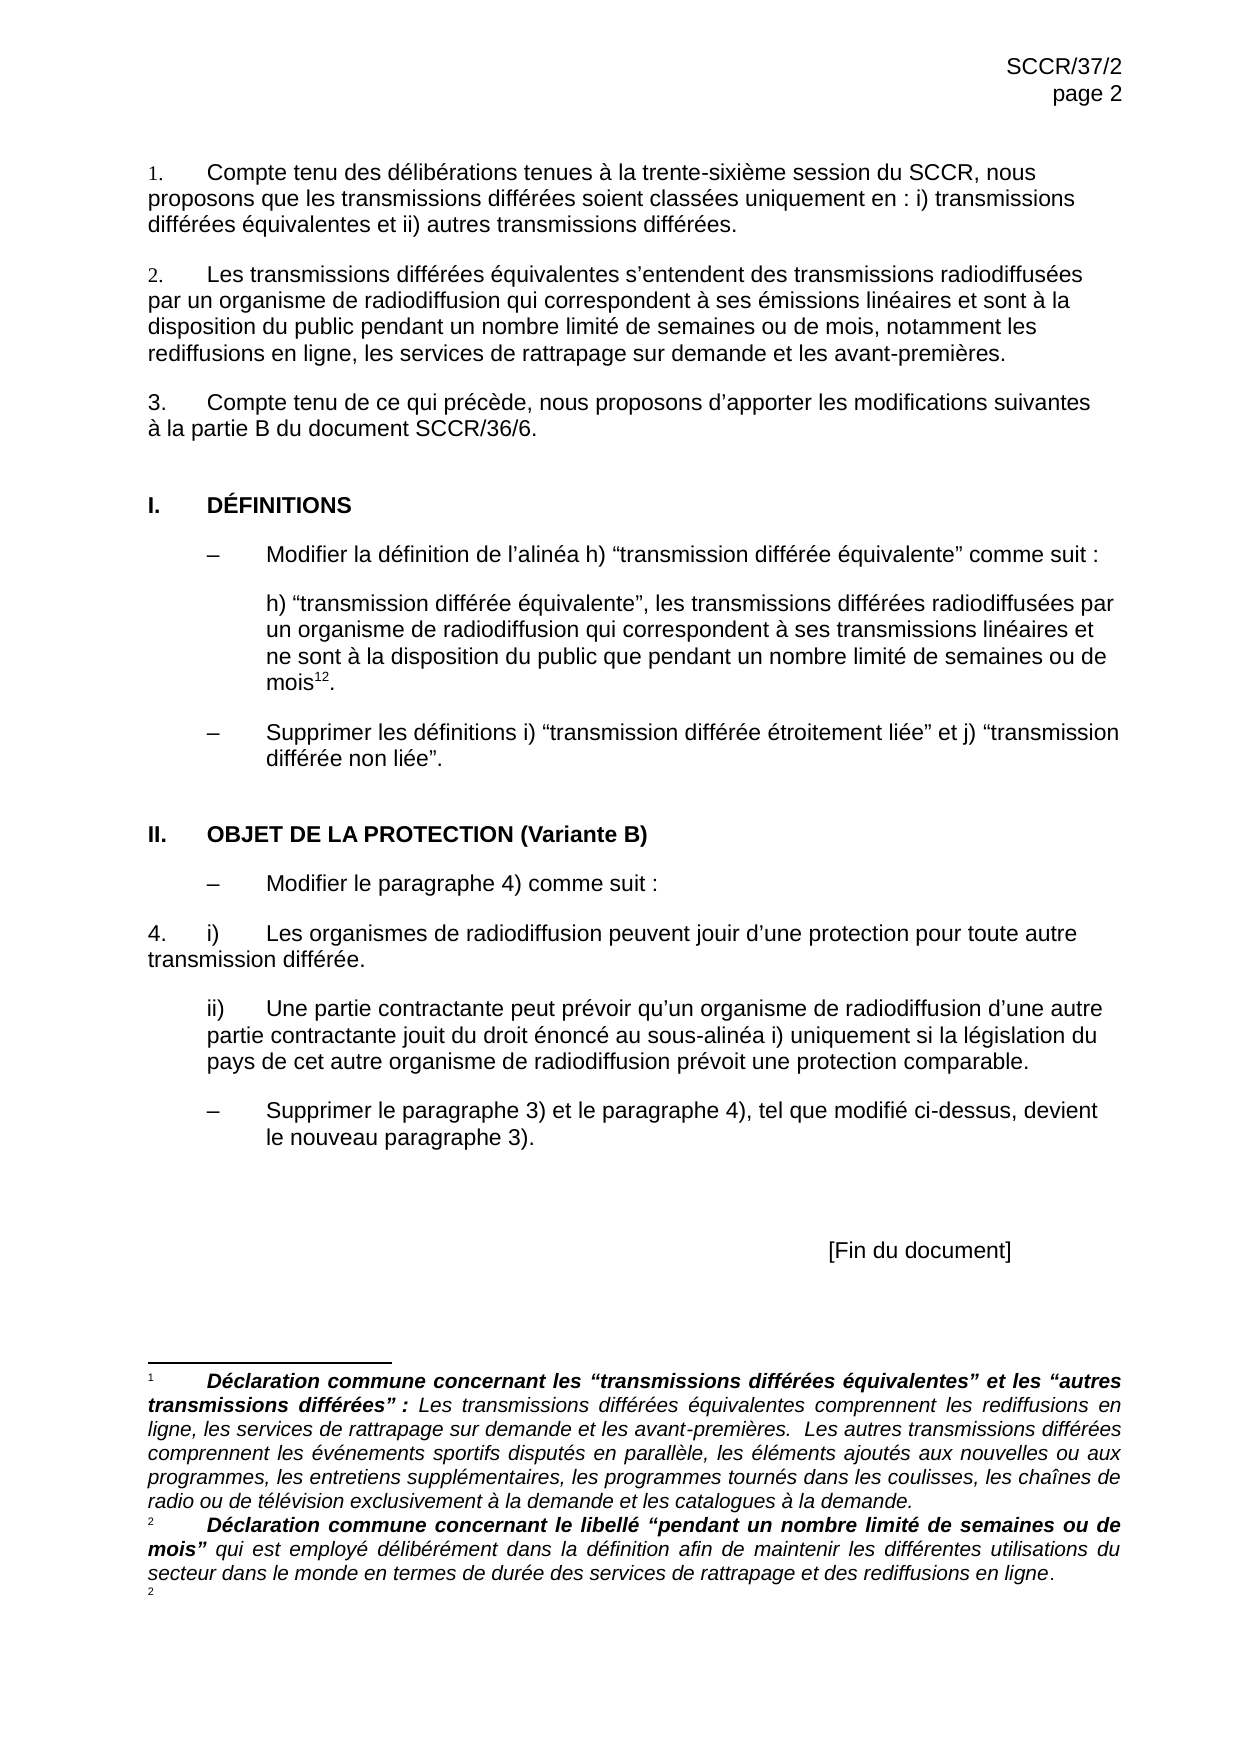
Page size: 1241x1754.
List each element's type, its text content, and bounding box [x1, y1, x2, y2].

text Les transmissions différées équivalentes s’entendent des transmissions radiodiffusées par un organisme de radiodiffusion qui correspondent à ses émissions linéaires et sont à la disposition du public pendant un nombre limité de semaines ou de mois, notamment les rediffusions en ligne, les services de rattrapage sur demande et les avant-premières. [148, 261, 1122, 366]
subtitle Définitions [148, 492, 1122, 518]
text ii) Une partie contractante peut prévoir qu’un organisme de radiodiffusion d’une autre partie contractante jouit du droit énoncé au sous-alinéa i) uniquement si la législation du pays de cet autre organisme de radiodiffusion prévoit une protection comparable. [207, 995, 1122, 1074]
list Modifier la définition de l’alinéa h) “transmission différée équivalente” comme suit : [207, 541, 1122, 567]
list Modifier le paragraphe 4) comme suit : [207, 870, 1122, 897]
subtitle Objet de la protection (Variante B) [148, 821, 1122, 847]
text [Fin du document] [724, 1237, 1122, 1264]
text Compte tenu de ce qui précède, nous proposons d’apporter les modifications suivantes à la partie B du document SCCR/36/6. [148, 389, 1122, 442]
list Supprimer les définitions i) “transmission différée étroitement liée” et j) “transmission différée non liée”. [207, 718, 1122, 771]
text h) “transmission différée équivalente”, les transmissions différées radiodiffusées par un organisme de radiodiffusion qui correspondent à ses transmissions linéaires et ne sont à la disposition du public que pendant un nombre limité de semaines ou de mois. [266, 590, 1122, 696]
list Supprimer le paragraphe 3) et le paragraphe 4), tel que modifié ci-dessus, devient le nouveau paragraphe 3). [207, 1097, 1122, 1150]
text i) Les organismes de radiodiffusion peuvent jouir d’une protection pour toute autre transmission différée. [148, 920, 1122, 972]
text Compte tenu des délibérations tenues à la trente-sixième session du SCCR, nous proposons que les transmissions différées soient classées uniquement en : i) transmissions différées équivalentes et ii) autres transmissions différées. [148, 158, 1122, 238]
